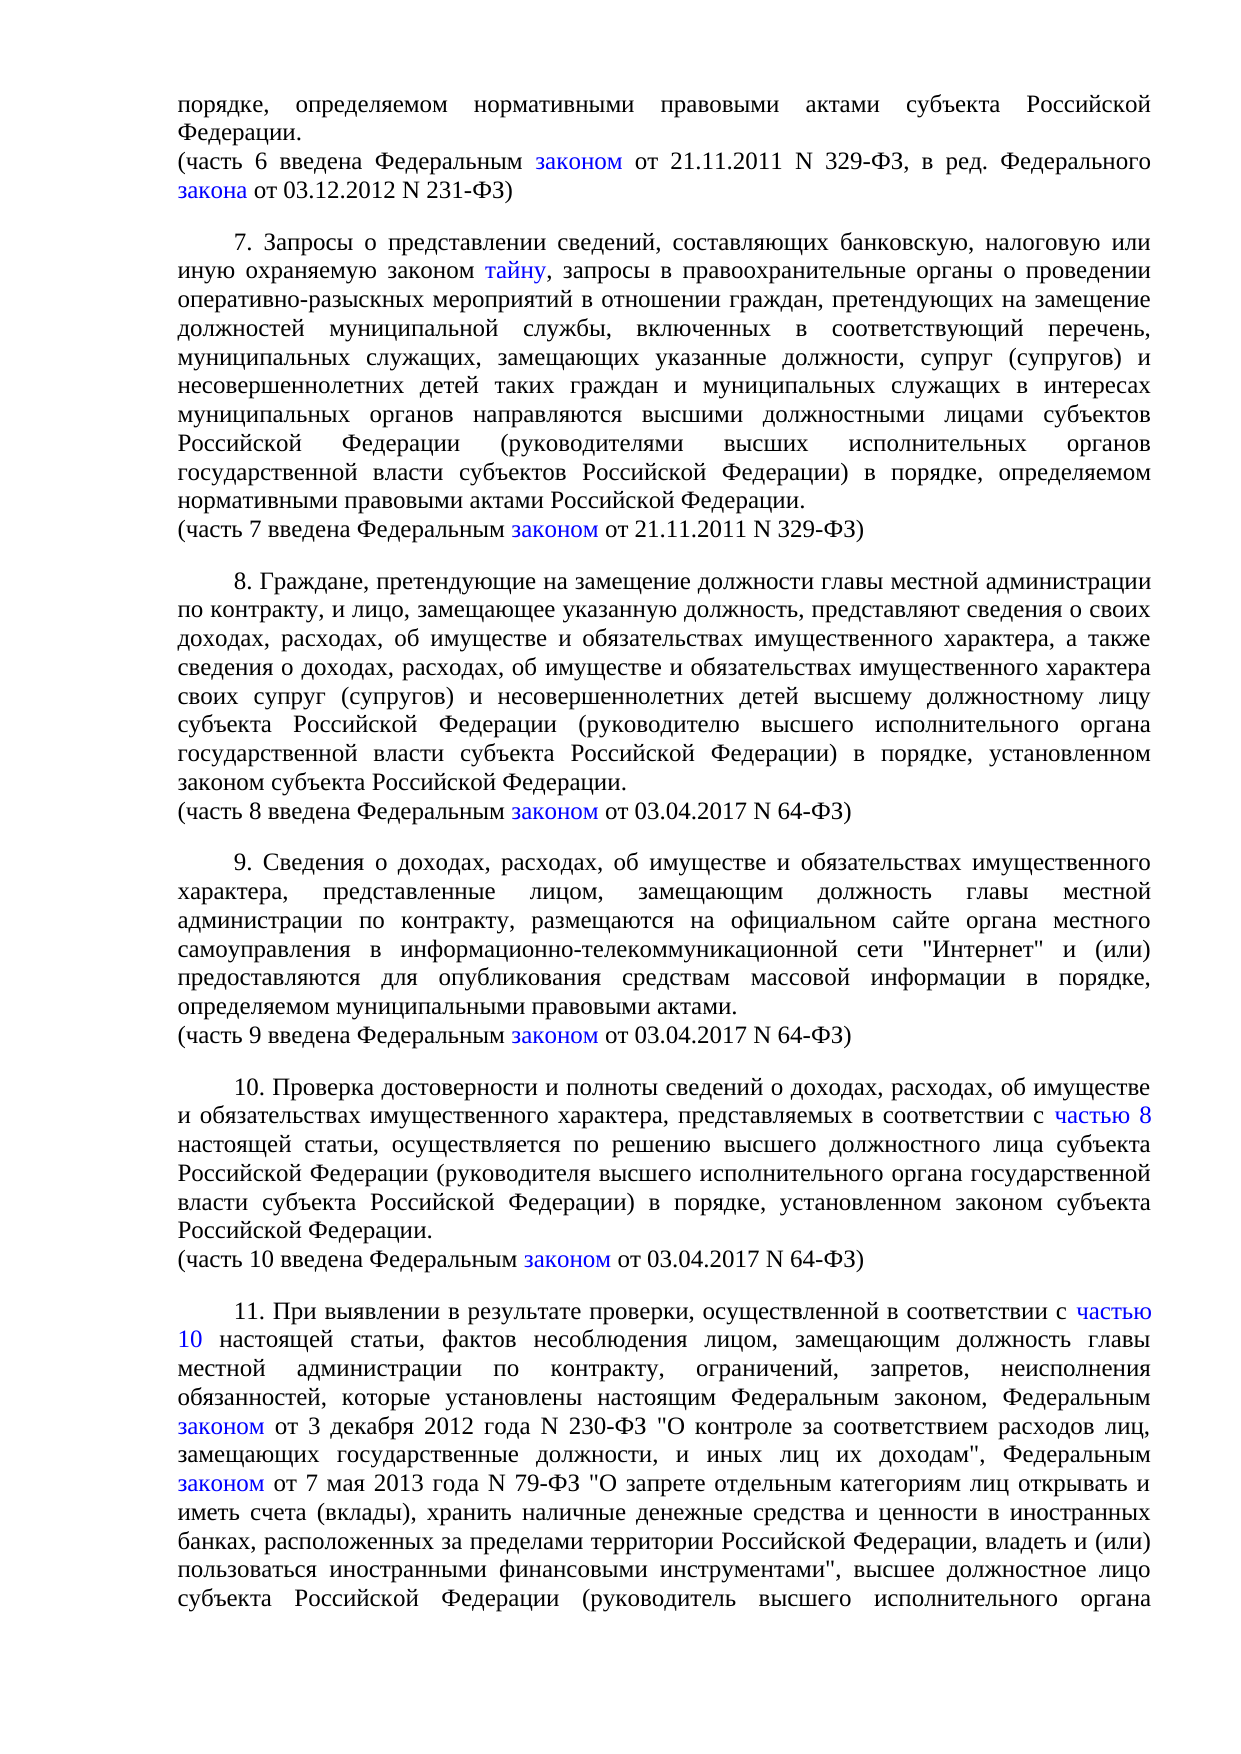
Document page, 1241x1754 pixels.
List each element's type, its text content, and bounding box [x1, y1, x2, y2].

text 9. Сведения о доходах, расходах, об имуществе и обязательствах имущественного характера, представленные лицом, замещающим должность главы местной администрации по контракту, размещаются на официальном сайте органа местного самоуправления в информационно-телекоммуникационной сети "Интернет" и (или) предоставляются для опубликования средствам массовой информации в порядке, определяемом муниципальными правовыми актами. [177, 847, 1152, 1020]
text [177, 1296, 1152, 1612]
text 8. Граждане, претендующие на замещение должности главы местной администрации по контракту, и лицо, замещающее указанную должность, представляют сведения о своих доходах, расходах, об имуществе и обязательствах имущественного характера, а также сведения о доходах, расходах, об имуществе и обязательствах имущественного характера своих супруг (супругов) и несовершеннолетних детей высшему должностному лицу субъекта Российской Федерации (руководителю высшего исполнительного органа государственной власти субъекта Российской Федерации) в порядке, установленном законом субъекта Российской Федерации. [177, 566, 1152, 796]
text (часть 8 введена Федеральным законом от 03.04.2017 N 64-ФЗ) [177, 796, 1152, 824]
text (часть 7 введена Федеральным законом от 21.11.2011 N 329-ФЗ) [177, 514, 1152, 543]
text 7. Запросы о представлении сведений, составляющих банковскую, налоговую или иную охраняемую законом тайну, запросы в правоохранительные органы о проведении оперативно-разыскных мероприятий в отношении граждан, претендующих на замещение должностей муниципальной службы, включенных в соответствующий перечень, муниципальных служащих, замещающих указанные должности, супруг (супругов) и несовершеннолетних детей таких граждан и муниципальных служащих в интересах муниципальных органов направляются высшими должностными лицами субъектов Российской Федерации (руководителями высших исполнительных органов государственной власти субъектов Российской Федерации) в порядке, определяемом нормативными правовыми актами Российской Федерации. [177, 227, 1152, 514]
text 10. Проверка достоверности и полноты сведений о доходах, расходах, об имуществе и обязательствах имущественного характера, представляемых в соответствии с частью 8 настоящей статьи, осуществляется по решению высшего должностного лица субъекта Российской Федерации (руководителя высшего исполнительного органа государственной власти субъекта Российской Федерации) в порядке, установленном законом субъекта Российской Федерации. [177, 1072, 1152, 1244]
text (часть 10 введена Федеральным законом от 03.04.2017 N 64-ФЗ) [177, 1244, 1152, 1273]
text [177, 89, 1152, 146]
text (часть 6 введена Федеральным законом от 21.11.2011 N 329-ФЗ, в ред. Федерального закона от 03.12.2012 N 231-ФЗ) [177, 146, 1152, 204]
text (часть 9 введена Федеральным законом от 03.04.2017 N 64-ФЗ) [177, 1020, 1152, 1049]
